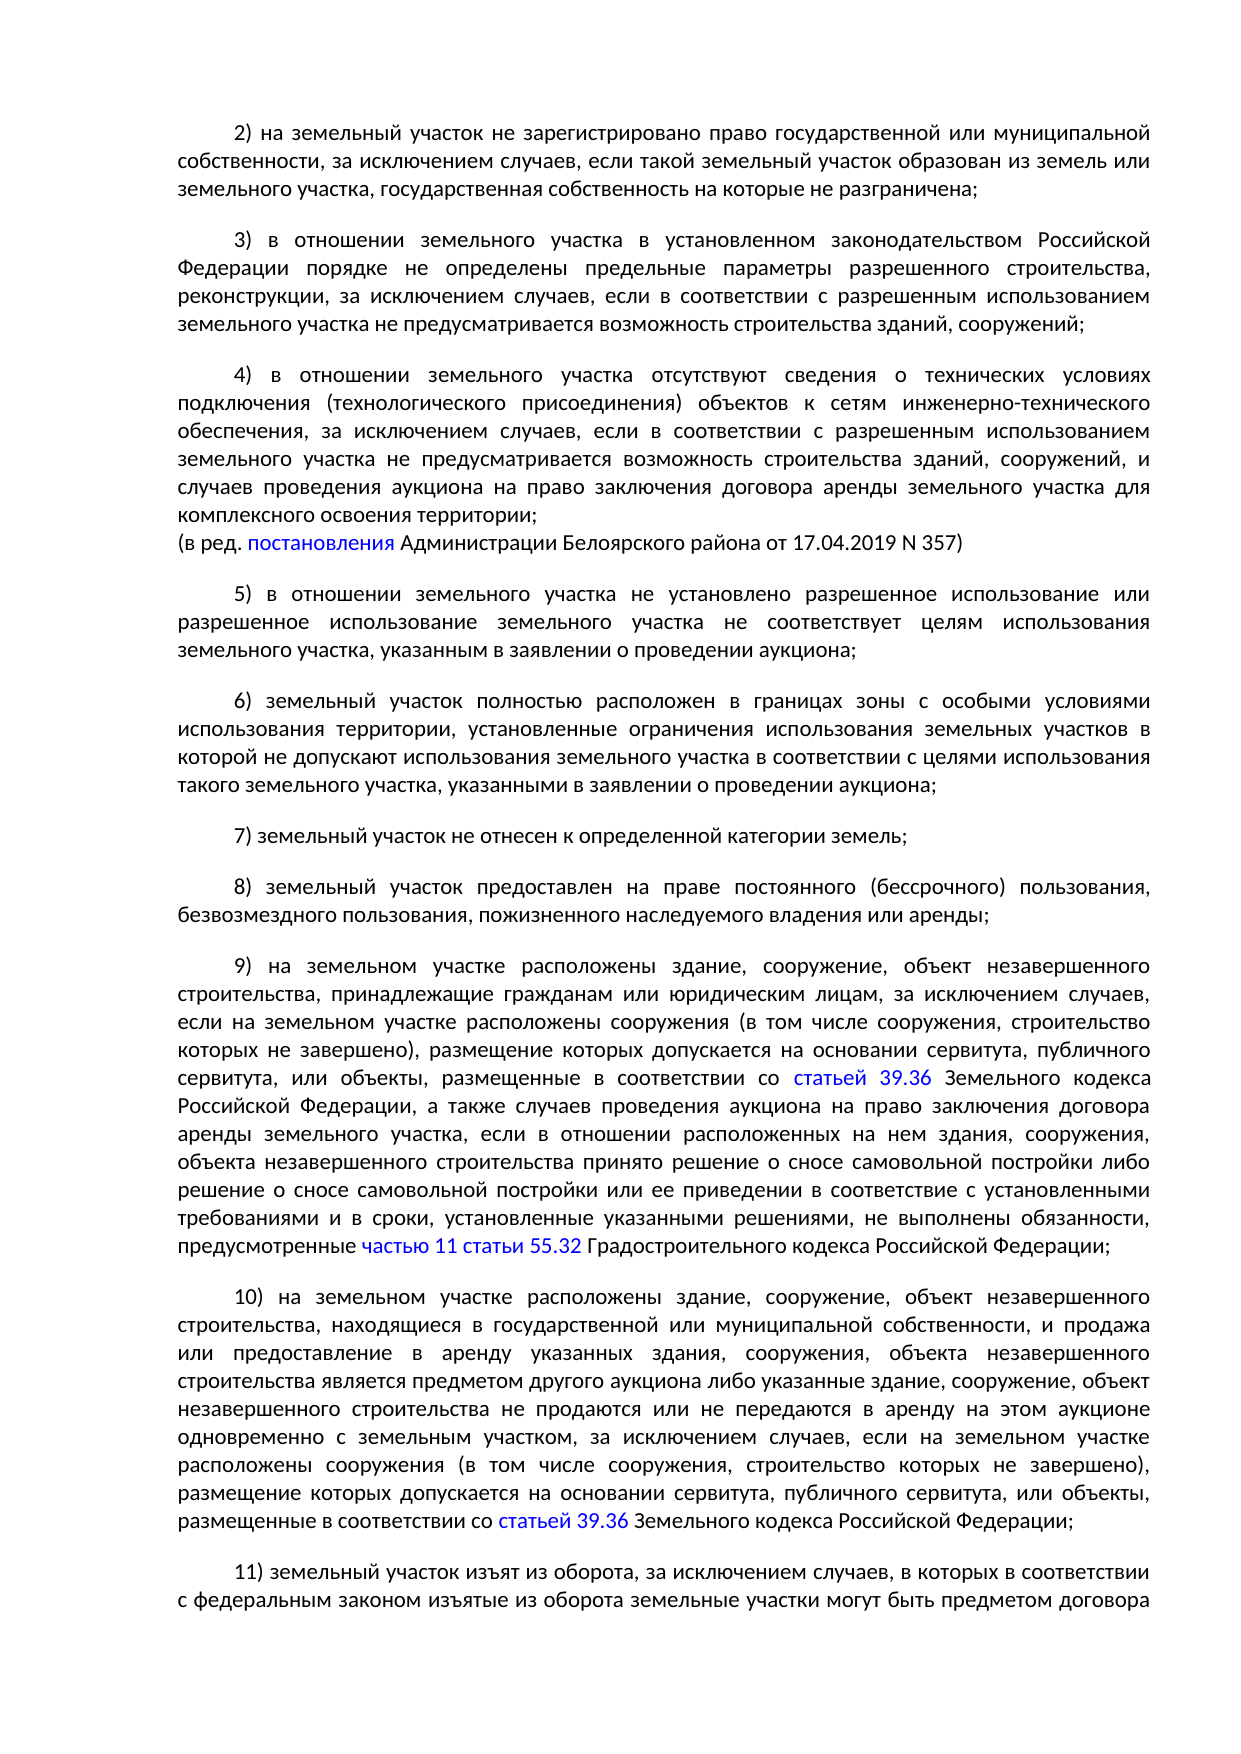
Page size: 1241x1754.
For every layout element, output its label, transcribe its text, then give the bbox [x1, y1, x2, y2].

text (в ред. постановления Администрации Белоярского района от 17.04.2019 N 357) [177, 528, 1152, 556]
text 4) в отношении земельного участка отсутствуют сведения о технических условиях подключения (технологического присоединения) объектов к сетям инженерно-технического обеспечения, за исключением случаев, если в соответствии с разрешенным использованием земельного участка не предусматривается возможность строительства зданий, сооружений, и случаев проведения аукциона на право заключения договора аренды земельного участка для комплексного освоения территории; [177, 360, 1152, 528]
text 7) земельный участок не отнесен к определенной категории земель; [177, 821, 1152, 849]
text 8) земельный участок предоставлен на праве постоянного (бессрочного) пользования, безвозмездного пользования, пожизненного наследуемого владения или аренды; [177, 872, 1152, 928]
text 5) в отношении земельного участка не установлено разрешенное использование или разрешенное использование земельного участка не соответствует целям использования земельного участка, указанным в заявлении о проведении аукциона; [177, 579, 1152, 663]
text 2) на земельный участок не зарегистрировано право государственной или муниципальной собственности, за исключением случаев, если такой земельный участок образован из земель или земельного участка, государственная собственность на которые не разграничена; [177, 118, 1152, 202]
text 10) на земельном участке расположены здание, сооружение, объект незавершенного строительства, находящиеся в государственной или муниципальной собственности, и продажа или предоставление в аренду указанных здания, сооружения, объекта незавершенного строительства является предметом другого аукциона либо указанные здание, сооружение, объект незавершенного строительства не продаются или не передаются в аренду на этом аукционе одновременно с земельным участком, за исключением случаев, если на земельном участке расположены сооружения (в том числе сооружения, строительство которых не завершено), размещение которых допускается на основании сервитута, публичного сервитута, или объекты, размещенные в соответствии со статьей 39.36 Земельного кодекса Российской Федерации; [177, 1282, 1152, 1534]
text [177, 1557, 1152, 1613]
text 3) в отношении земельного участка в установленном законодательством Российской Федерации порядке не определены предельные параметры разрешенного строительства, реконструкции, за исключением случаев, если в соответствии с разрешенным использованием земельного участка не предусматривается возможность строительства зданий, сооружений; [177, 225, 1152, 337]
text 9) на земельном участке расположены здание, сооружение, объект незавершенного строительства, принадлежащие гражданам или юридическим лицам, за исключением случаев, если на земельном участке расположены сооружения (в том числе сооружения, строительство которых не завершено), размещение которых допускается на основании сервитута, публичного сервитута, или объекты, размещенные в соответствии со статьей 39.36 Земельного кодекса Российской Федерации, а также случаев проведения аукциона на право заключения договора аренды земельного участка, если в отношении расположенных на нем здания, сооружения, объекта незавершенного строительства принято решение о сносе самовольной постройки либо решение о сносе самовольной постройки или ее приведении в соответствие с установленными требованиями и в сроки, установленные указанными решениями, не выполнены обязанности, предусмотренные частью 11 статьи 55.32 Градостроительного кодекса Российской Федерации; [177, 951, 1152, 1259]
text 6) земельный участок полностью расположен в границах зоны с особыми условиями использования территории, установленные ограничения использования земельных участков в которой не допускают использования земельного участка в соответствии с целями использования такого земельного участка, указанными в заявлении о проведении аукциона; [177, 686, 1152, 798]
